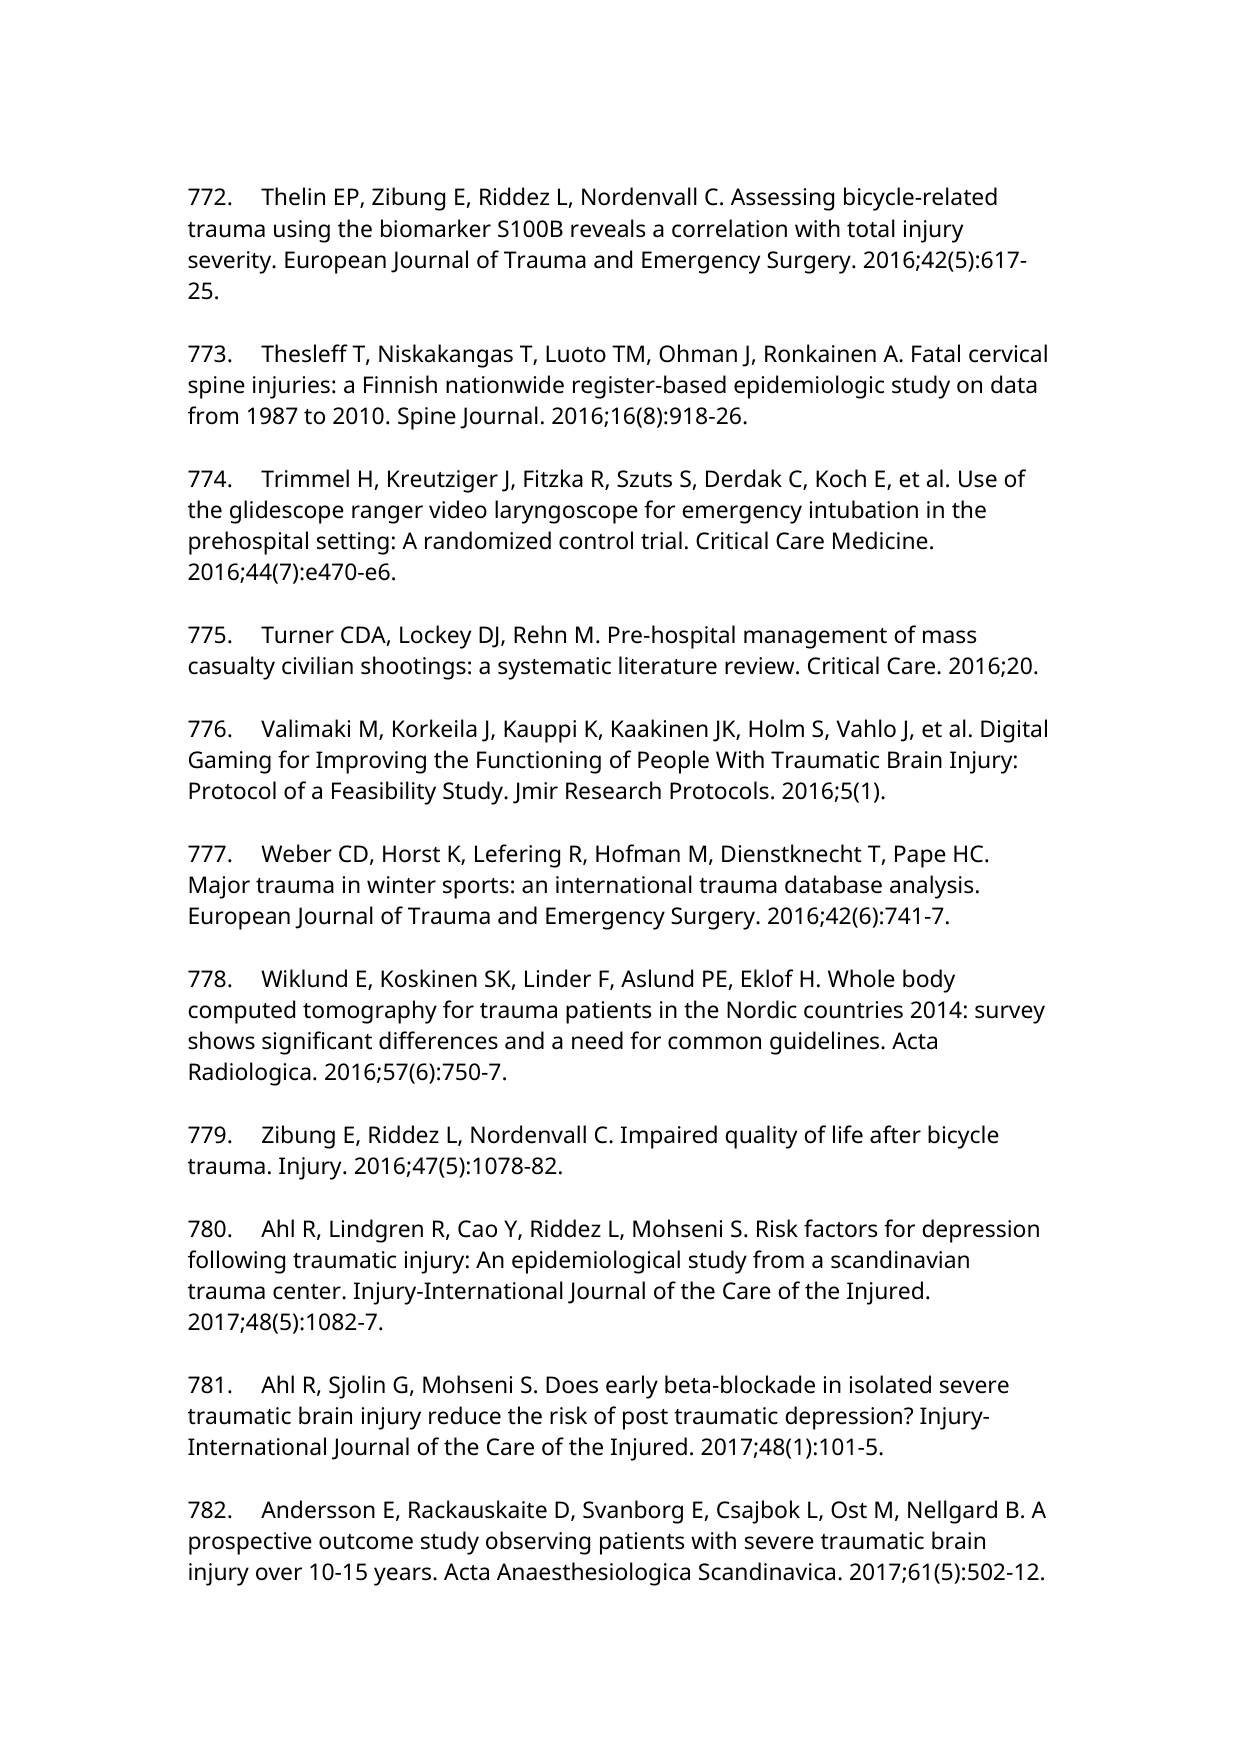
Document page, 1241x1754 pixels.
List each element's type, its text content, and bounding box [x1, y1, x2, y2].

text 774. Trimmel H, Kreutziger J, Fitzka R, Szuts S, Derdak C, Koch E, et al. Use of the glidescope ranger video laryngoscope for emergency intubation in the prehospital setting: A randomized control trial. Critical Care Medicine. 2016;44(7):e470-e6. [187, 462, 1053, 587]
text 782. Andersson E, Rackauskaite D, Svanborg E, Csajbok L, Ost M, Nellgard B. A prospective outcome study observing patients with severe traumatic brain injury over 10-15 years. Acta Anaesthesiologica Scandinavica. 2017;61(5):502-12. [187, 1494, 1053, 1587]
text 775. Turner CDA, Lockey DJ, Rehn M. Pre-hospital management of mass casualty civilian shootings: a systematic literature review. Critical Care. 2016;20. [187, 619, 1053, 681]
text 773. Thesleff T, Niskakangas T, Luoto TM, Ohman J, Ronkainen A. Fatal cervical spine injuries: a Finnish nationwide register-based epidemiologic study on data from 1987 to 2010. Spine Journal. 2016;16(8):918-26. [187, 337, 1053, 431]
text 777. Weber CD, Horst K, Lefering R, Hofman M, Dienstknecht T, Pape HC. Major trauma in winter sports: an international trauma database analysis. European Journal of Trauma and Emergency Surgery. 2016;42(6):741-7. [187, 837, 1053, 931]
text 778. Wiklund E, Koskinen SK, Linder F, Aslund PE, Eklof H. Whole body computed tomography for trauma patients in the Nordic countries 2014: survey shows significant differences and a need for common guidelines. Acta Radiologica. 2016;57(6):750-7. [187, 962, 1053, 1087]
text 780. Ahl R, Lindgren R, Cao Y, Riddez L, Mohseni S. Risk factors for depression following traumatic injury: An epidemiological study from a scandinavian trauma center. Injury-International Journal of the Care of the Injured. 2017;48(5):1082-7. [187, 1212, 1053, 1337]
text 781. Ahl R, Sjolin G, Mohseni S. Does early beta-blockade in isolated severe traumatic brain injury reduce the risk of post traumatic depression? Injury-International Journal of the Care of the Injured. 2017;48(1):101-5. [187, 1369, 1053, 1462]
text 772. Thelin EP, Zibung E, Riddez L, Nordenvall C. Assessing bicycle-related trauma using the biomarker S100B reveals a correlation with total injury severity. European Journal of Trauma and Emergency Surgery. 2016;42(5):617-25. [187, 181, 1053, 306]
text 776. Valimaki M, Korkeila J, Kauppi K, Kaakinen JK, Holm S, Vahlo J, et al. Digital Gaming for Improving the Functioning of People With Traumatic Brain Injury: Protocol of a Feasibility Study. Jmir Research Protocols. 2016;5(1). [187, 712, 1053, 806]
text 779. Zibung E, Riddez L, Nordenvall C. Impaired quality of life after bicycle trauma. Injury. 2016;47(5):1078-82. [187, 1119, 1053, 1181]
